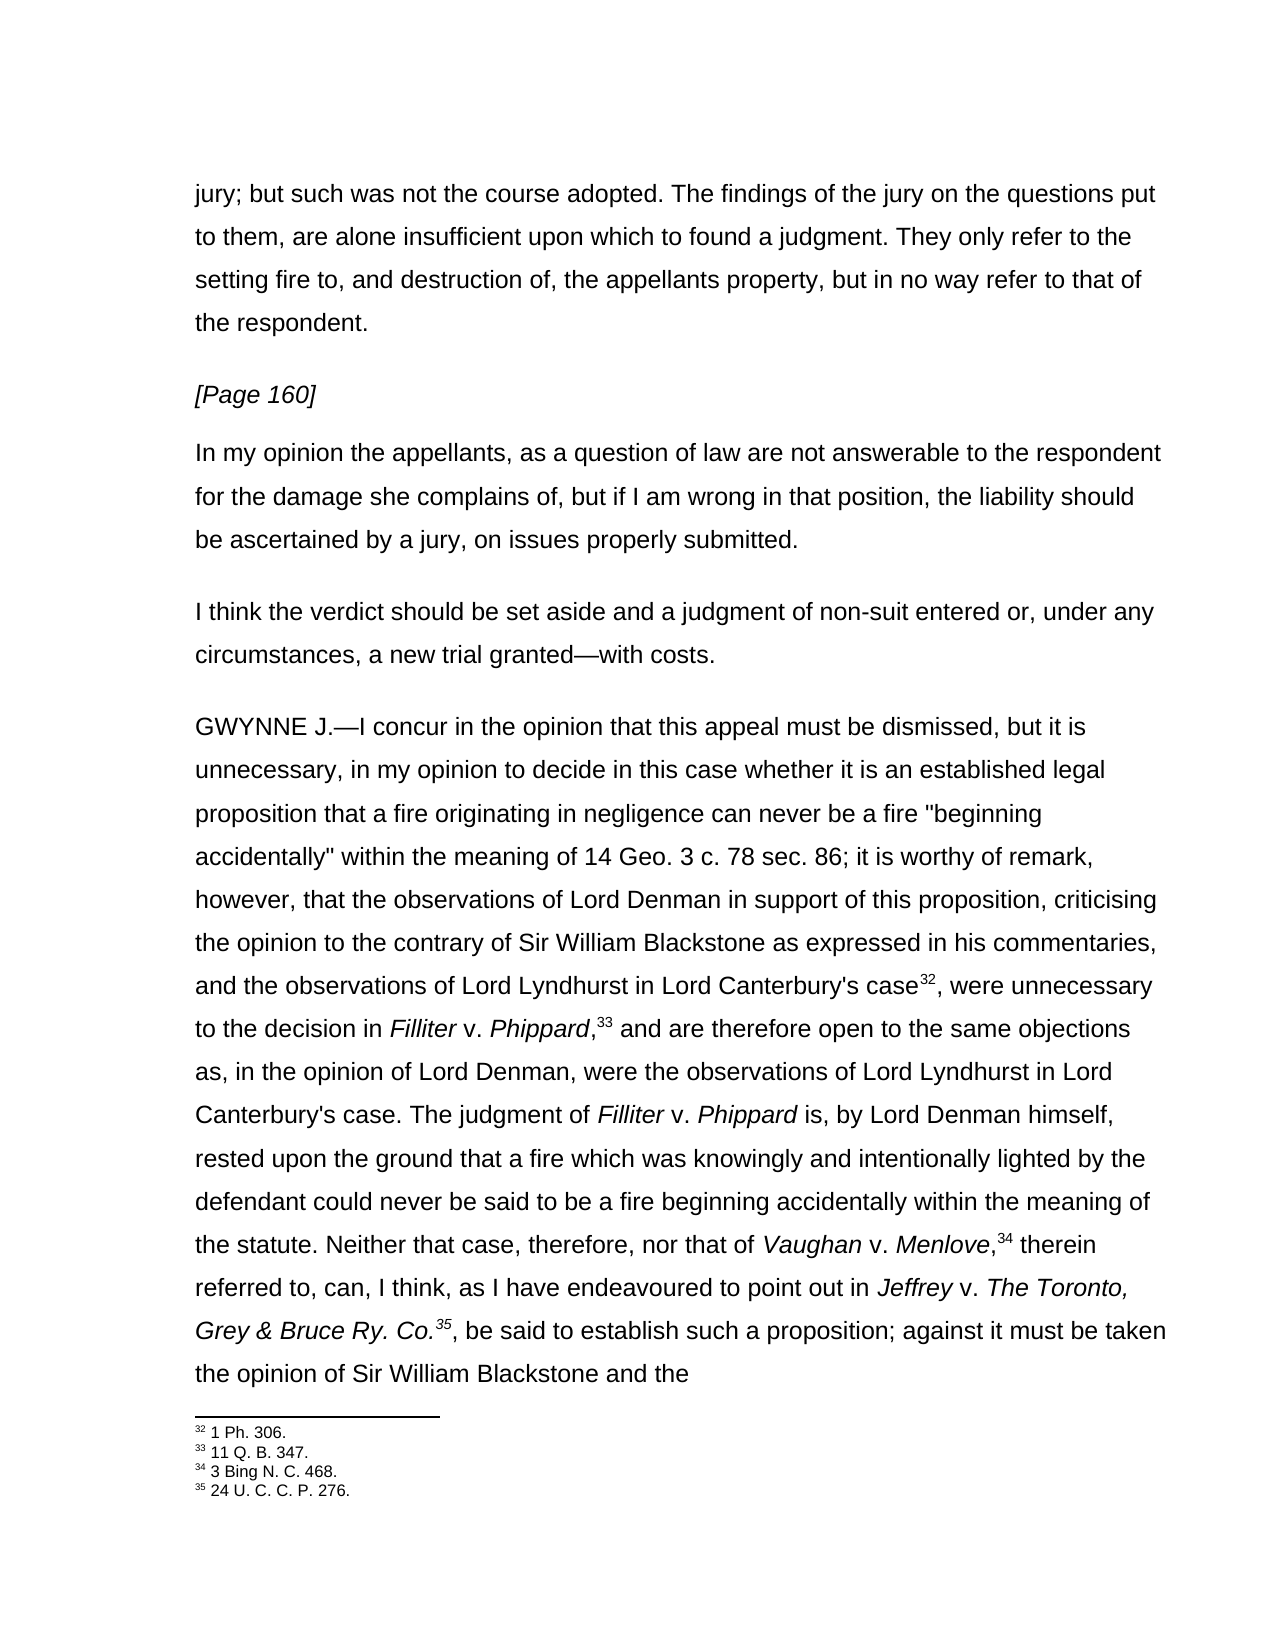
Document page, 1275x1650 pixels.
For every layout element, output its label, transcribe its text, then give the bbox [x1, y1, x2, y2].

text I think the verdict should be set aside and a judgment of non-suit entered or, under any circumstances, a new trial granted—with costs. [195, 597, 1170, 669]
text GWYNNE J.—I concur in the opinion that this appeal must be dismissed, but it is unnecessary, in my opinion to decide in this case whether it is an established legal proposition that a fire originating in negligence can never be a fire "beginning accidentally" within the meaning of 14 Geo. 3 c. 78 sec. 86; it is worthy of remark, however, that the observations of Lord Denman in support of this proposition, criticising the opinion to the contrary of Sir William Blackstone as expressed in his commentaries, and the observations of Lord Lyndhurst in Lord Canterbury's case, were unnecessary to the decision in Filliter v. Phippard, and are therefore open to the same objections as, in the opinion of Lord Denman, were the observations of Lord Lyndhurst in Lord Canterbury's case. The judgment of Filliter v. Phippard is, by Lord Denman himself, rested upon the ground that a fire which was knowingly and intentionally lighted by the defendant could never be said to be a fire beginning accidentally within the meaning of the statute. Neither that case, therefore, nor that of Vaughan v. Menlove, therein referred to, can, I think, as I have endeavoured to point out in Jeffrey v. The Toronto, Grey & Bruce Ry. Co., be said to establish such a proposition; against it must be taken the opinion of Sir William Blackstone and the [195, 712, 1170, 1388]
text [Page 160] [195, 380, 1170, 409]
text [195, 179, 1170, 337]
text In my opinion the appellants, as a question of law are not answerable to the respondent for the damage she complains of, but if I am wrong in that position, the liability should be ascertained by a jury, on issues properly submitted. [195, 438, 1170, 553]
